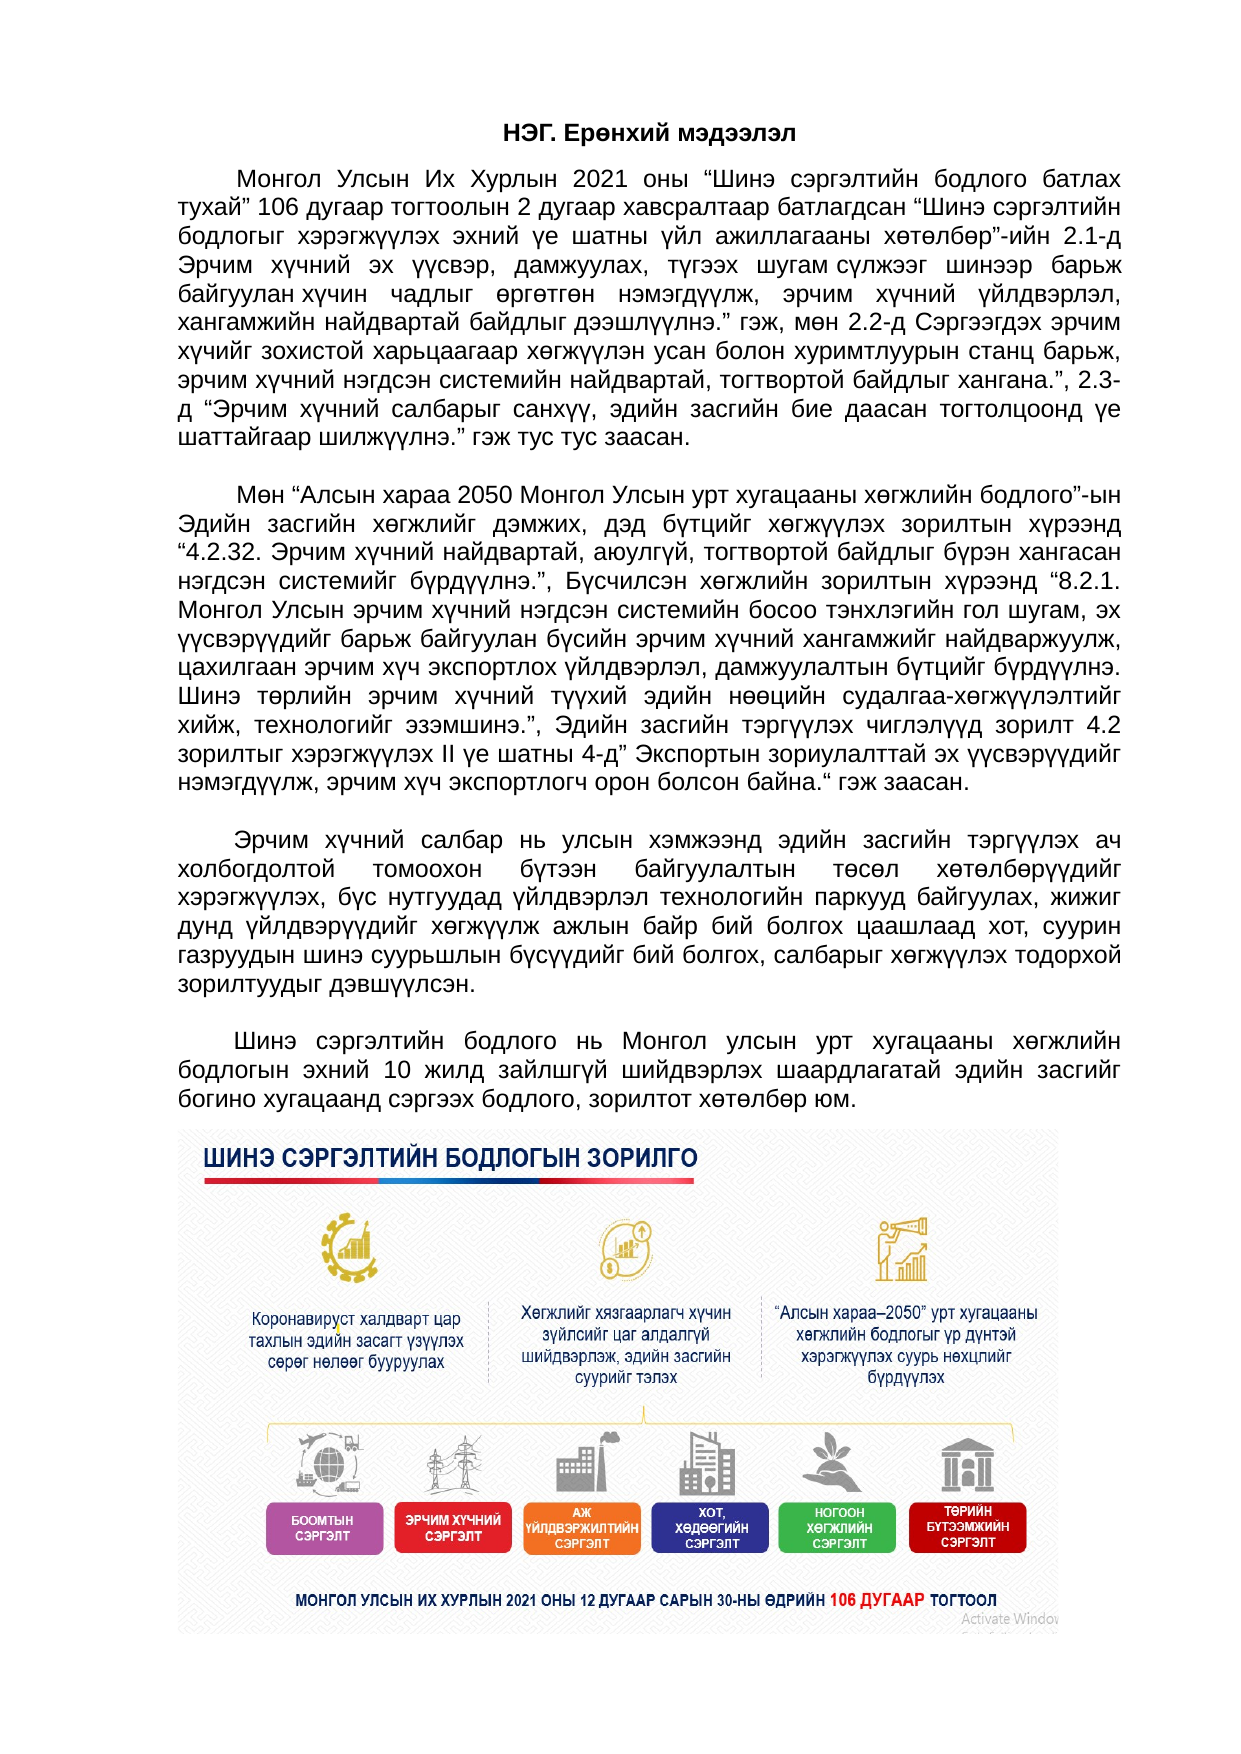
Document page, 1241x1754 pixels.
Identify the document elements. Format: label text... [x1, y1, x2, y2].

picture [177, 1129, 1058, 1633]
text НЭГ. Ерөнхий мэдээлэл [177, 118, 1122, 147]
text Шинэ сэргэлтийн бодлого нь Монгол улсын урт хугацааны хөгжлийн бодлогын эхний 10 жилд зайлшгүй шийдвэрлэх шаардлагатай эдийн засгийг богино хугацаанд сэргээх бодлого, зорилтот хөтөлбөр юм. [177, 1026, 1122, 1112]
text Эрчим хүчний салбар нь улсын хэмжээнд эдийн засгийн тэргүүлэх ач холбогдолтой томоохон бүтээн байгуулалтын төсөл хөтөлбөрүүдийг хэрэгжүүлэх, бүс нутгуудад үйлдвэрлэл технологийн паркууд байгуулах, жижиг дунд үйлдвэрүүдийг хөгжүүлж ажлын байр бий болгох цаашлаад хот, суурин газруудын шинэ суурьшлын бүсүүдийг бий болгох, салбарыг хөгжүүлэх тодорхой зорилтуудыг дэвшүүлсэн. [177, 825, 1122, 997]
text Монгол Улсын Их Хурлын 2021 оны “Шинэ сэргэлтийн бодлого батлах тухай” 106 дугаар тогтоолын 2 дугаар хавсралтаар батлагдсан “Шинэ сэргэлтийн бодлогыг хэрэгжүүлэх эхний үе шатны үйл ажиллагааны хөтөлбөр”-ийн 2.1-д Эрчим хүчний эх үүсвэр, дамжуулах, түгээх шугам сүлжээг шинээр барьж байгуулан хүчин чадлыг өргөтгөн нэмэгдүүлж, эрчим хүчний үйлдвэрлэл, хангамжийн найдвартай байдлыг дээшлүүлнэ.” гэж, мөн 2.2-д Сэргээгдэх эрчим хүчийг зохистой харьцаагаар хөгжүүлэн усан болон хуримтлуурын станц барьж, эрчим хүчний нэгдсэн системийн найдвартай, тогтвортой байдлыг хангана.”, 2.3-д “Эрчим хүчний салбарыг санхүү, эдийн засгийн бие даасан тогтолцоонд үе шаттайгаар шилжүүлнэ.” гэж тус тус заасан. [177, 163, 1122, 451]
text Мөн “Алсын хараа 2050 Монгол Улсын урт хугацааны хөгжлийн бодлого”-ын Эдийн засгийн хөгжлийг дэмжих, дэд бүтцийг хөгжүүлэх зорилтын хүрээнд “4.2.32. Эрчим хүчний найдвартай, аюулгүй, тогтвортой байдлыг бүрэн хангасан нэгдсэн системийг бүрдүүлнэ.”, Бүсчилсэн хөгжлийн зорилтын хүрээнд “8.2.1. Монгол Улсын эрчим хүчний нэгдсэн системийн босоо тэнхлэгийн гол шугам, эх үүсвэрүүдийг барьж байгуулан бүсийн эрчим хүчний хангамжийг найдваржуулж, цахилгаан эрчим хүч экспортлох үйлдвэрлэл, дамжуулалтын бүтцийг бүрдүүлнэ. Шинэ төрлийн эрчим хүчний түүхий эдийн нөөцийн судалгаа-хөгжүүлэлтийг хийж, технологийг эзэмшинэ.”, Эдийн засгийн тэргүүлэх чиглэлүүд зорилт 4.2 зорилтыг хэрэгжүүлэх II үе шатны 4-д” Экспортын зориулалттай эх үүсвэрүүдийг нэмэгдүүлж, эрчим хүч экспортлогч орон болсон байна.“ гэж заасан. [177, 480, 1122, 796]
